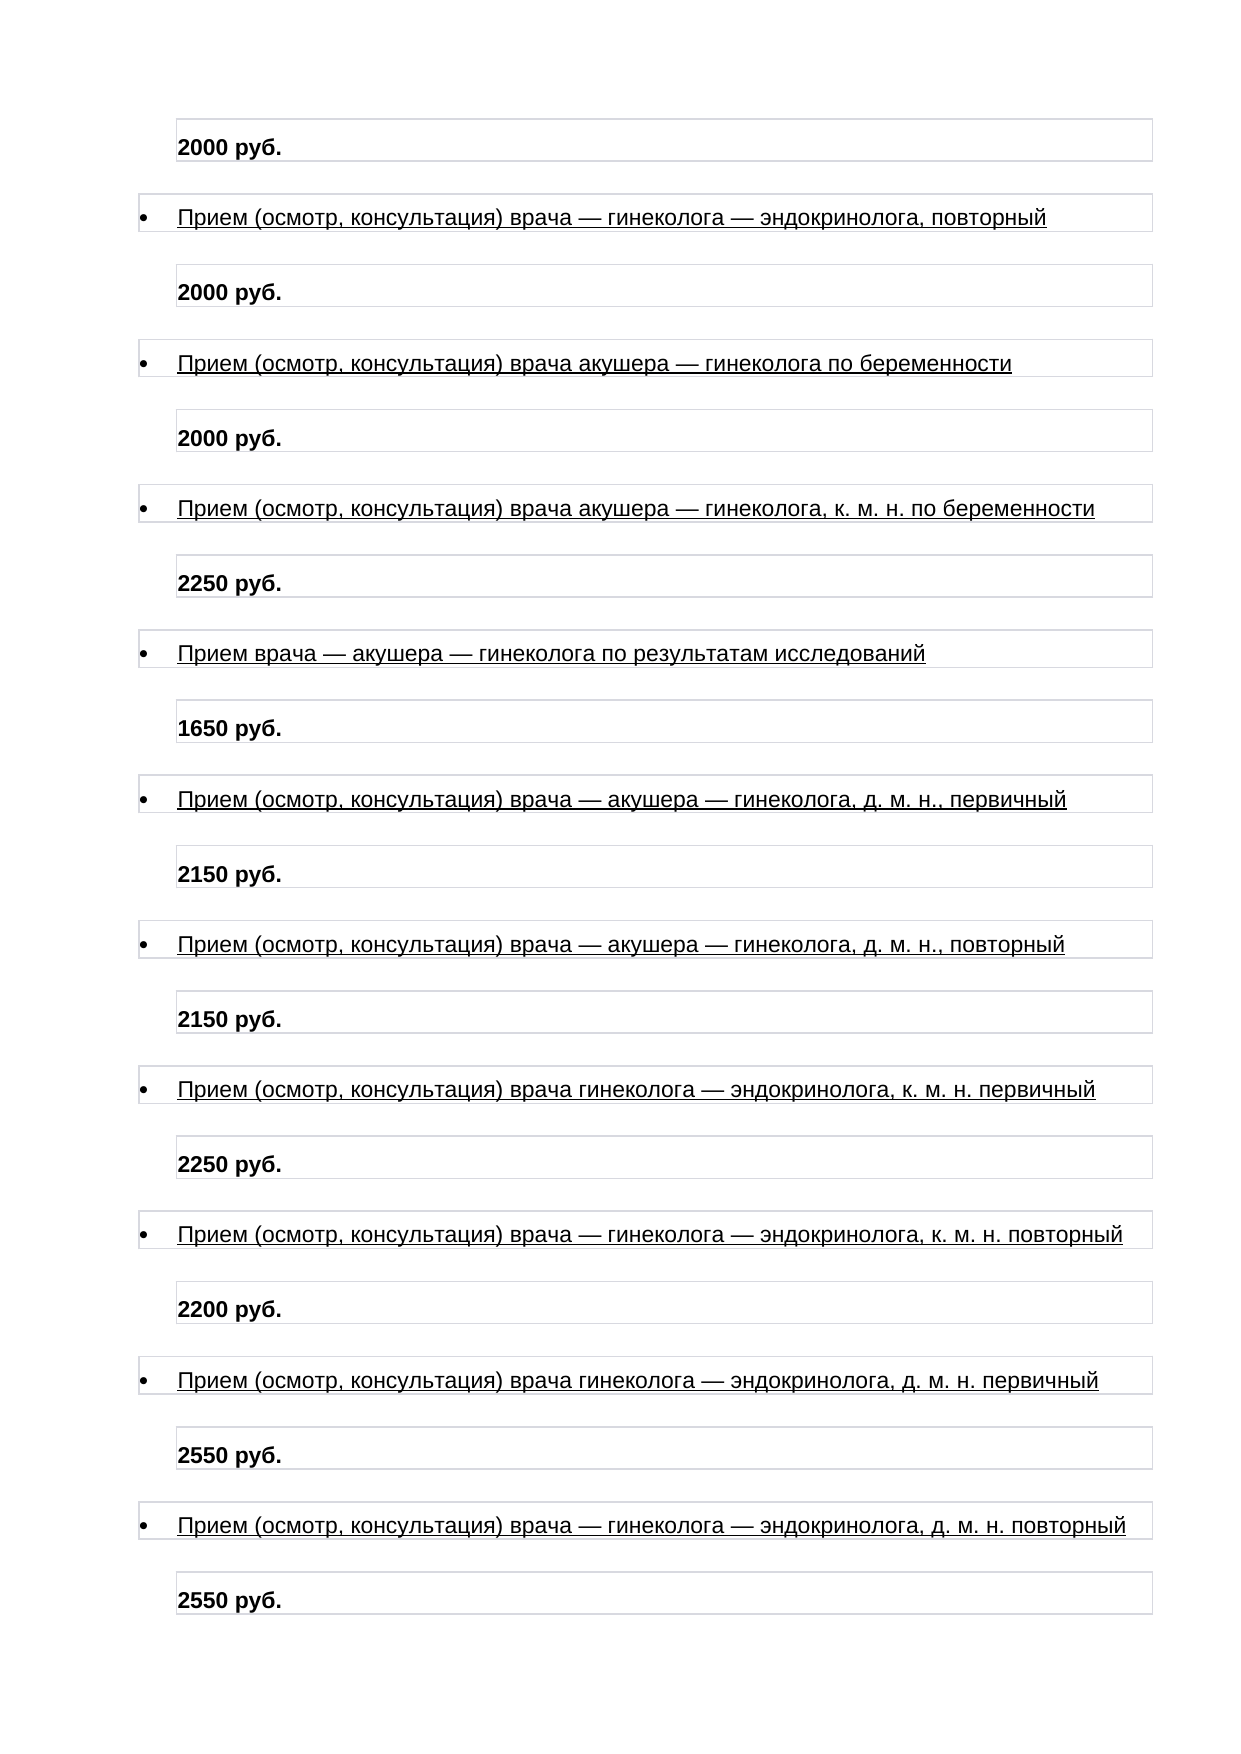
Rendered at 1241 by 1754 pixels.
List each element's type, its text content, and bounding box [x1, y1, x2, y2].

list Прием (осмотр, консультация) врача — гинеколога — эндокринолога, повторный [140, 195, 1152, 231]
text 2150 руб. [177, 846, 1152, 887]
list Прием (осмотр, консультация) врача — гинеколога — эндокринолога, к. м. н. повторный [140, 1212, 1152, 1248]
text 2150 руб. [177, 992, 1152, 1032]
list Прием (осмотр, консультация) врача акушера — гинеколога, к. м. н. по беременности [140, 485, 1152, 521]
text 2000 руб. [177, 265, 1152, 306]
text 2250 руб. [177, 556, 1152, 596]
list Прием врача — акушера — гинеколога по результатам исследований [140, 631, 1152, 667]
text 2000 руб. [177, 120, 1152, 160]
list Прием (осмотр, консультация) врача — гинеколога — эндокринолога, д. м. н. повторный [140, 1503, 1152, 1538]
list Прием (осмотр, консультация) врача акушера — гинеколога по беременности [140, 340, 1152, 376]
text 2550 руб. [177, 1428, 1152, 1468]
text 2200 руб. [177, 1282, 1152, 1323]
text 2000 руб. [177, 410, 1152, 451]
text 2250 руб. [177, 1137, 1152, 1178]
list Прием (осмотр, консультация) врача гинеколога — эндокринолога, д. м. н. первичный [140, 1357, 1152, 1393]
list Прием (осмотр, консультация) врача гинеколога — эндокринолога, к. м. н. первичный [140, 1067, 1152, 1103]
list Прием (осмотр, консультация) врача — акушера — гинеколога, д. м. н., повторный [140, 921, 1152, 957]
text 2550 руб. [177, 1573, 1152, 1613]
text 1650 руб. [177, 701, 1152, 742]
list Прием (осмотр, консультация) врача — акушера — гинеколога, д. м. н., первичный [140, 776, 1152, 812]
